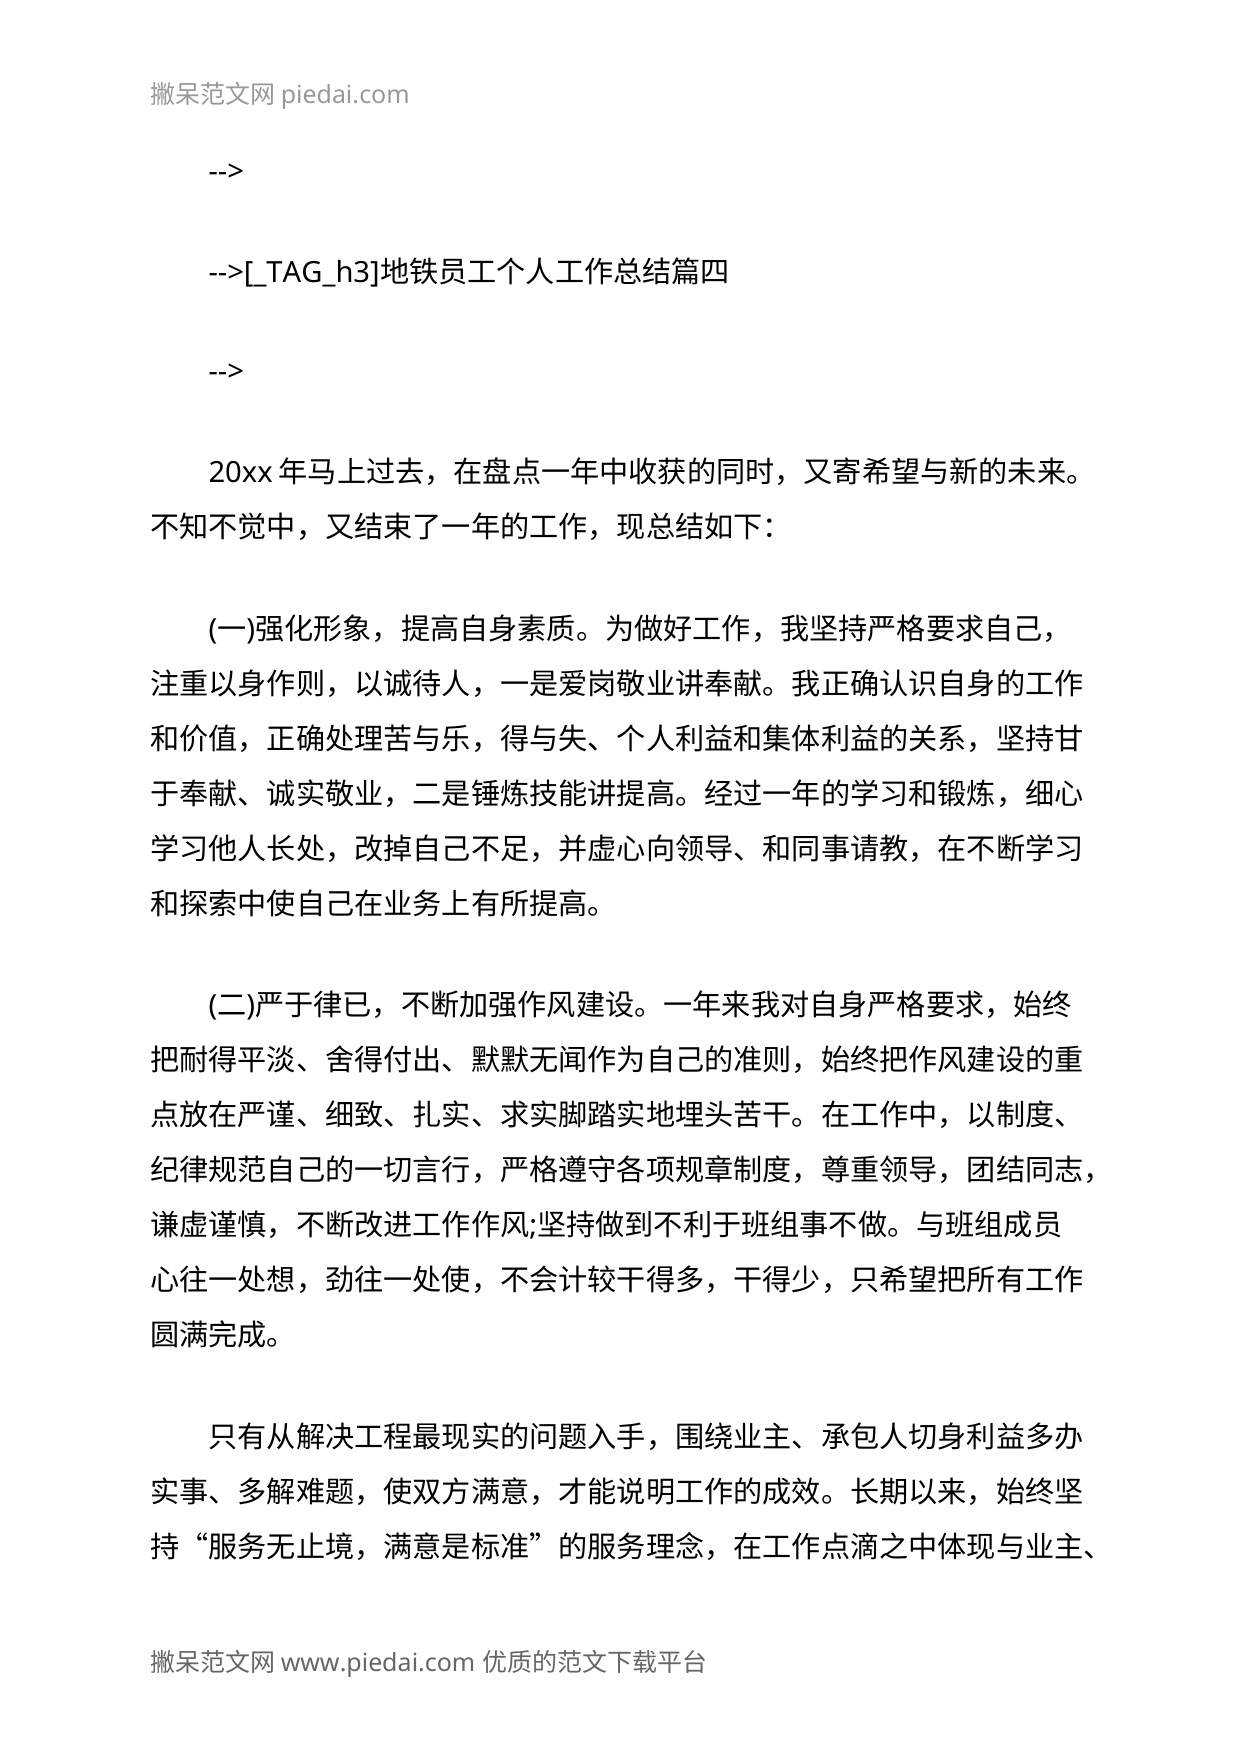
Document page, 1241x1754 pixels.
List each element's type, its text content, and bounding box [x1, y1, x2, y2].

text (二)严于律已，不断加强作风建设。一年来我对自身严格要求，始终把耐得平淡、舍得付出、默默无闻作为自己的准则，始终把作风建设的重点放在严谨、细致、扎实、求实脚踏实地埋头苦干。在工作中，以制度、纪律规范自己的一切言行，严格遵守各项规章制度，尊重领导，团结同志，谦虚谨慎，不断改进工作作风;坚持做到不利于班组事不做。与班组成员心往一处想，劲往一处使，不会计较干得多，干得少，只希望把所有工作圆满完成。 [150, 982, 1090, 1354]
text 20xx年马上过去，在盘点一年中收获的同时，又寄希望与新的未来。不知不觉中，又结束了一年的工作，现总结如下： [150, 449, 1090, 546]
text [150, 1413, 1090, 1565]
text -->[_TAG_h3]地铁员工个人工作总结篇四 [150, 248, 1090, 291]
text --> [150, 350, 1090, 390]
text --> [150, 150, 1090, 190]
text (一)强化形象，提高自身素质。为做好工作，我坚持严格要求自己，注重以身作则，以诚待人，一是爱岗敬业讲奉献。我正确认识自身的工作和价值，正确处理苦与乐，得与失、个人利益和集体利益的关系，坚持甘于奉献、诚实敬业，二是锤炼技能讲提高。经过一年的学习和锻炼，细心学习他人长处，改掉自己不足，并虚心向领导、和同事请教，在不断学习和探索中使自己在业务上有所提高。 [150, 606, 1090, 922]
